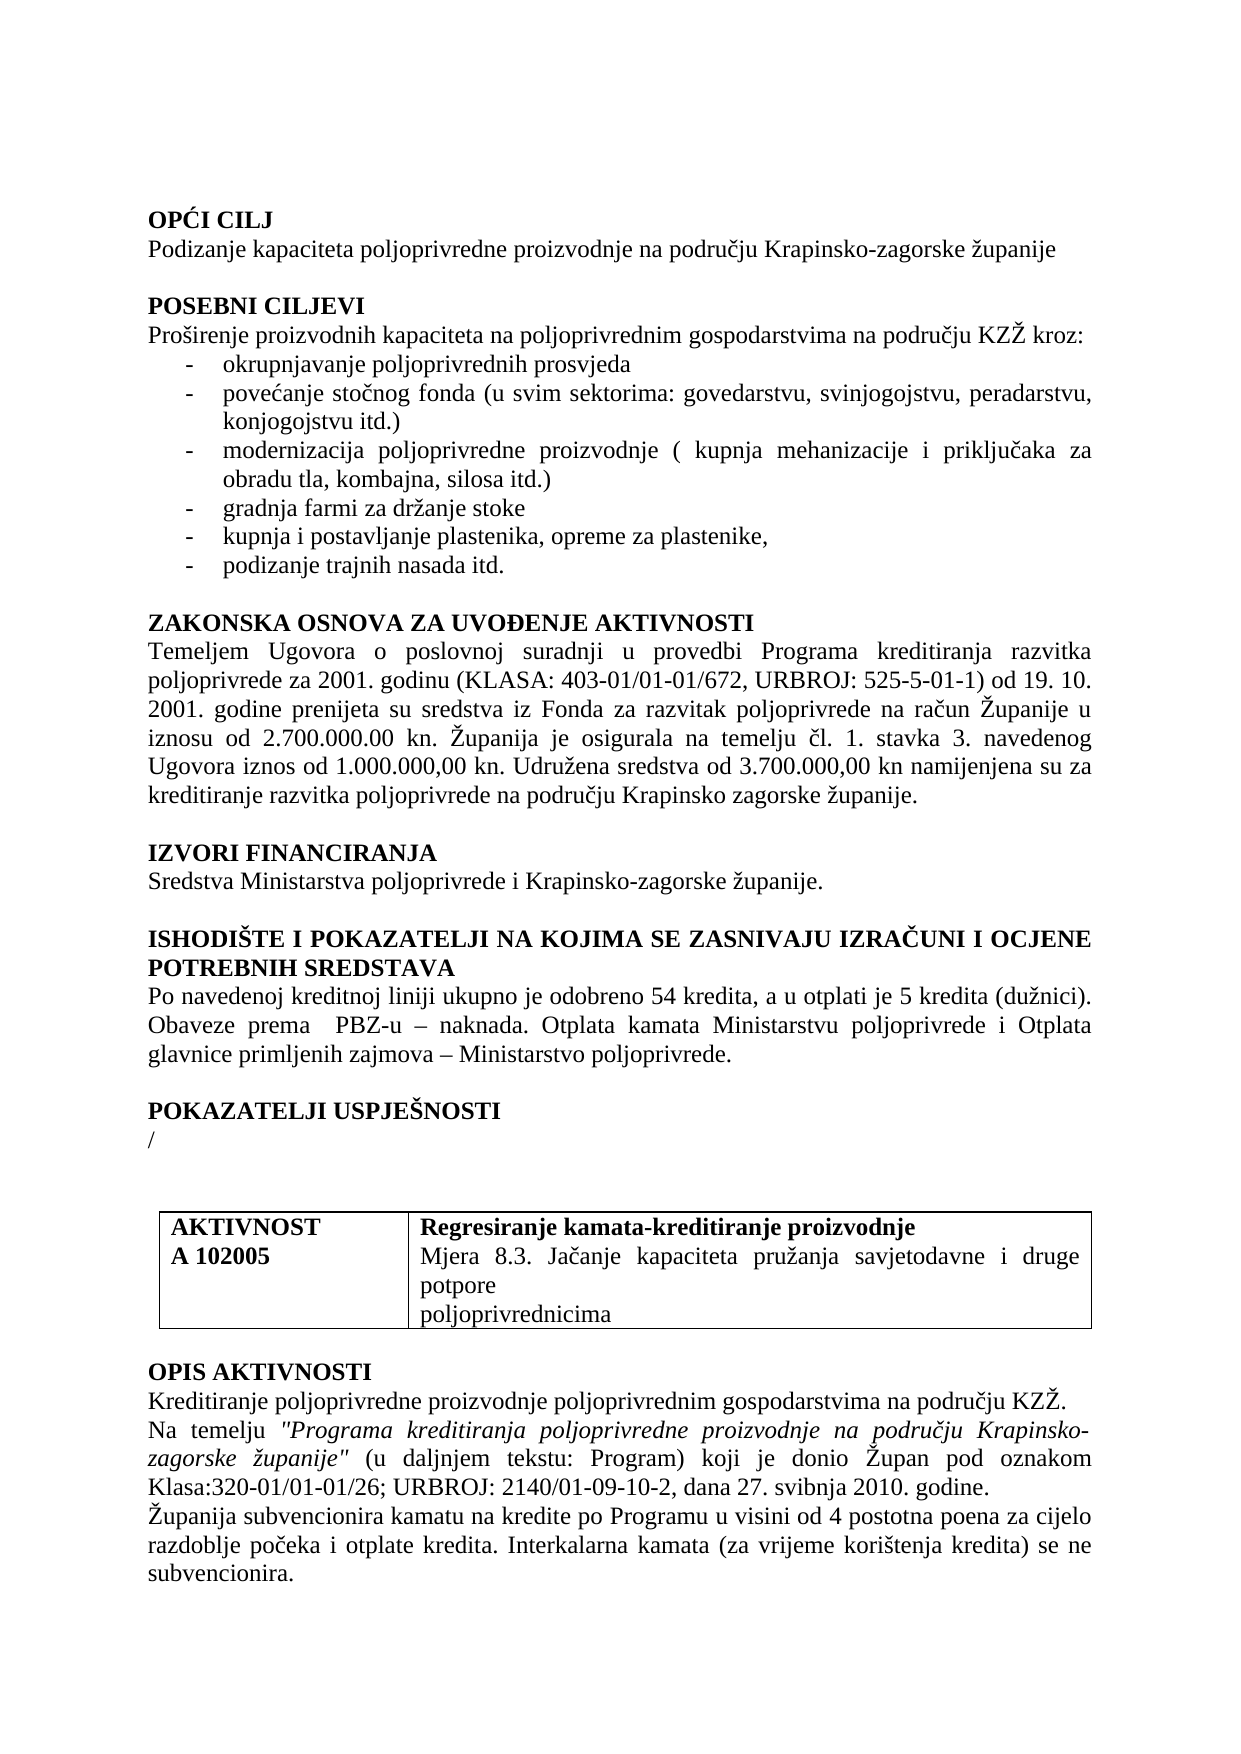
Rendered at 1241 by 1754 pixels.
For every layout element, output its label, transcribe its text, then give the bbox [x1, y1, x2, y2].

text Na temelju "Programa kreditiranja poljoprivredne proizvodnje na području Krapinsko- zagorske županije" (u daljnjem tekstu: Program) koji je donio Župan pod oznakom Klasa:320-01/01-01/26; URBROJ: 2140/01-09-10-2, dana 27. svibnja 2010. godine. [148, 1415, 1093, 1501]
text Županija subvencionira kamatu na kredite po Programu u visini od 4 postotna poena za cijelo razdoblje počeka i otplate kredita. Interkalarna kamata (za vrijeme korištenja kredita) se ne subvencionira. [148, 1501, 1093, 1587]
text OPĆI CILJ [148, 205, 1093, 234]
text Temeljem Ugovora o poslovnoj suradnji u provedbi Programa kreditiranja razvitka poljoprivrede za 2001. godinu (KLASA: 403-01/01-01/672, URBROJ: 525-5-01-1) od 19. 10. 2001. godine prenijeta su sredstva iz Fonda za razvitak poljoprivrede na račun Županije u iznosu od 2.700.000.00 kn. Županija je osigurala na temelju čl. 1. stavka 3. navedenog Ugovora iznos od 1.000.000,00 kn. Udružena sredstva od 3.700.000,00 kn namijenjena su za kreditiranje razvitka poljoprivrede na području Krapinsko zagorske županije. [148, 636, 1093, 809]
text Po navedenoj kreditnoj liniji ukupno je odobreno 54 kredita, a u otplati je 5 kredita (dužnici). Obaveze prema PBZ-u – naknada. Otplata kamata Ministarstvu poljoprivrede i Otplata glavnice primljenih zajmova – Ministarstvo poljoprivrede. [148, 981, 1093, 1068]
list kupnja i postavljanje plastenika, opreme za plastenike, [185, 521, 1093, 550]
list modernizacija poljoprivredne proizvodnje ( kupnja mehanizacije i priključaka za obradu tla, kombajna, silosa itd.) [185, 435, 1093, 493]
text POSEBNI CILJEVI [148, 291, 1093, 320]
text Kreditiranje poljoprivredne proizvodnje poljoprivrednim gospodarstvima na području KZŽ. [148, 1386, 1093, 1415]
list povećanje stočnog fonda (u svim sektorima: govedarstvu, svinjogojstvu, peradarstvu, konjogojstvu itd.) [185, 378, 1093, 435]
text ZAKONSKA OSNOVA ZA UVOĐENJE AKTIVNOSTI [148, 608, 1093, 636]
table_header AKTIVNOST A 102005 [160, 1213, 408, 1327]
text / [148, 1125, 1093, 1154]
list podizanje trajnih nasada itd. [185, 550, 1093, 579]
text POKAZATELJI USPJEŠNOSTI [148, 1096, 1093, 1125]
text Sredstva Ministarstva poljoprivrede i Krapinsko-zagorske županije. [148, 866, 1093, 895]
text OPIS AKTIVNOSTI [148, 1357, 1093, 1386]
list okrupnjavanje poljoprivrednih prosvjeda [185, 349, 1093, 378]
text IZVORI FINANCIRANJA [148, 838, 1093, 866]
text Proširenje proizvodnih kapaciteta na poljoprivrednim gospodarstvima na području KZŽ kroz: [148, 320, 1093, 349]
table_header Regresiranje kamata-kreditiranje proizvodnje Mjera 8.3. Jačanje kapaciteta pružanja savjetodavne i druge potpore poljoprivrednicima [409, 1213, 1091, 1327]
list gradnja farmi za držanje stoke [185, 493, 1093, 521]
text Podizanje kapaciteta poljoprivredne proizvodnje na području Krapinsko-zagorske županije [148, 234, 1093, 263]
text ISHODIŠTE I POKAZATELJI NA KOJIMA SE ZASNIVAJU IZRAČUNI I OCJENE POTREBNIH SREDSTAVA [148, 924, 1093, 981]
